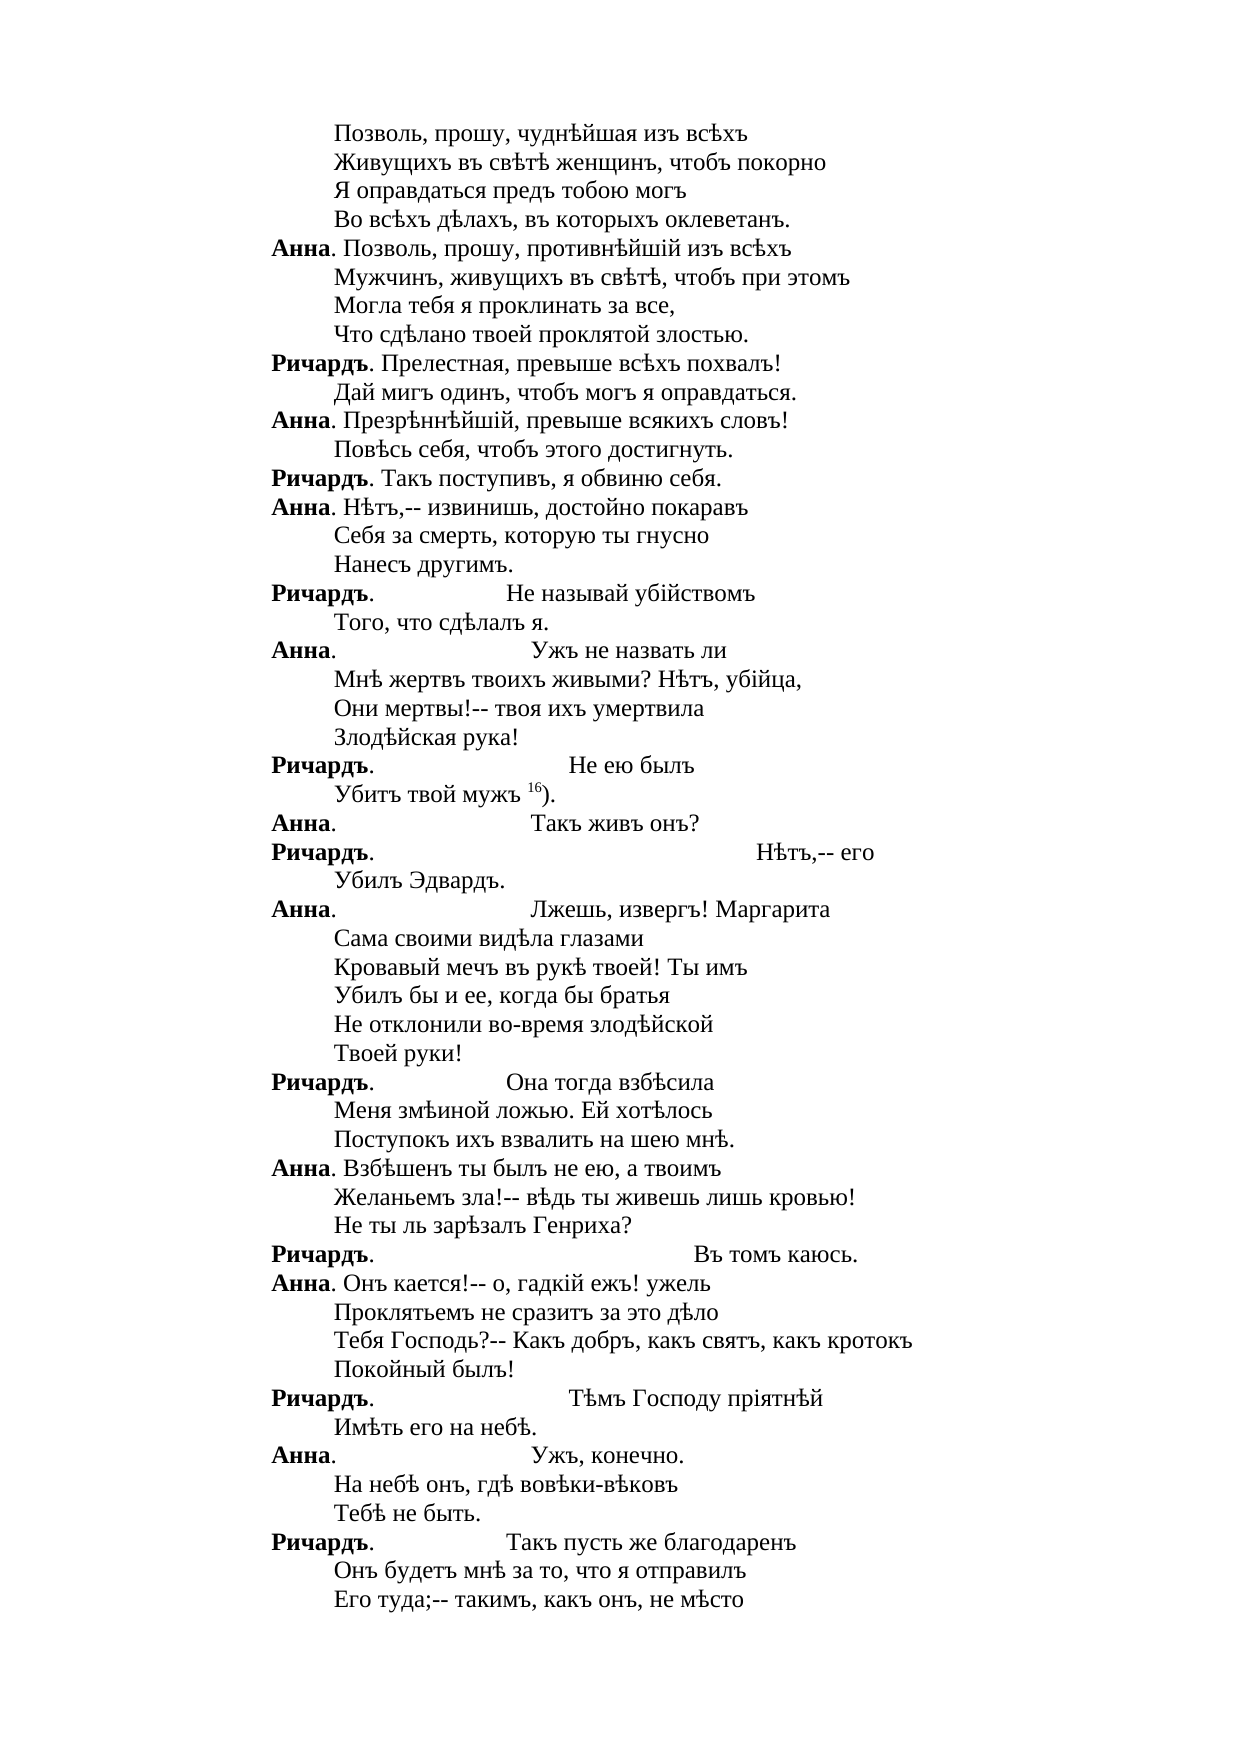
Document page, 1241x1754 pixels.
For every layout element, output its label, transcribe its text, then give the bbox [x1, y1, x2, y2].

text Дай мигъ одинъ, чтобъ могъ я оправдаться. [252, 377, 1152, 406]
text Тебя Господь?-- Какъ добръ, какъ святъ, какъ кротокъ [252, 1326, 1152, 1354]
text Анна. Ужъ не назвать ли [252, 636, 1152, 664]
text Ричардъ. Не ею былъ [252, 751, 1152, 779]
text Анна. Позволь, прошу, противнѣйшій изъ всѣхъ [252, 233, 1152, 262]
text Мнѣ жертвъ твоихъ живыми? Нѣтъ, убійца, [252, 664, 1152, 693]
text Имѣть его на небѣ. [252, 1412, 1152, 1441]
text Нанесъ другимъ. [252, 549, 1152, 578]
text Не отклонили во-время злодѣйской [252, 1009, 1152, 1038]
text Желаньемъ зла!-- вѣдь ты живешь лишь кровью! [252, 1182, 1152, 1211]
text Ричардъ. Тѣмъ Господу пріятнѣй [252, 1383, 1152, 1412]
text Не ты ль зарѣзалъ Генриха? [252, 1211, 1152, 1239]
text Анна. Такъ живъ онъ? [252, 808, 1152, 837]
text Я оправдаться предъ тобою могъ [252, 176, 1152, 204]
text Ричардъ. Такъ пусть же благодаренъ [252, 1527, 1152, 1556]
text Живущихъ въ свѣтѣ женщинъ, чтобъ покорно [252, 147, 1152, 176]
text Злодѣйская рука! [252, 722, 1152, 751]
text Тебѣ не быть. [252, 1498, 1152, 1527]
text Убилъ Эдвардъ. [252, 866, 1152, 894]
text Могла тебя я проклинать за все, [252, 291, 1152, 319]
text Анна. Взбѣшенъ ты былъ не ею, а твоимъ [252, 1153, 1152, 1182]
text Твоей руки! [252, 1038, 1152, 1067]
text Анна. Нѣтъ,-- извинишь, достойно покаравъ [252, 492, 1152, 521]
text Позволь, прошу, чуднѣйшая изъ всѣхъ [252, 118, 1152, 147]
text Анна. Лжешь, извергъ! Маргарита [252, 894, 1152, 923]
text Анна. Презрѣннѣйшій, превыше всякихъ словъ! [252, 406, 1152, 434]
text Во всѣхъ дѣлахъ, въ которыхъ оклеветанъ. [252, 204, 1152, 233]
text Убилъ бы и ее, когда бы братья [252, 981, 1152, 1009]
text Повѣсь себя, чтобъ этого достигнуть. [252, 434, 1152, 463]
text Меня змѣиной ложью. Ей хотѣлось [252, 1096, 1152, 1124]
text Анна. Онъ кается!-- о, гадкій ежъ! ужель [252, 1268, 1152, 1297]
text Онъ будетъ мнѣ за то, что я отправилъ [252, 1556, 1152, 1584]
text Кровавый мечъ въ рукѣ твоей! Ты имъ [252, 952, 1152, 981]
text Анна. Ужъ, конечно. [252, 1441, 1152, 1469]
text Проклятьемъ не сразитъ за это дѣло [252, 1297, 1152, 1326]
text Сама своими видѣла глазами [252, 923, 1152, 952]
text Ричардъ. Не называй убійствомъ [252, 578, 1152, 607]
text Поступокъ ихъ взвалить на шею мнѣ. [252, 1124, 1152, 1153]
text Покойный былъ! [252, 1354, 1152, 1383]
text Что сдѣлано твоей проклятой злостью. [252, 319, 1152, 348]
text Они мертвы!-- твоя ихъ умертвила [252, 693, 1152, 722]
text Убитъ твой мужъ 16). [252, 779, 1152, 808]
text Его туда;-- такимъ, какъ онъ, не мѣсто [252, 1584, 1152, 1613]
text Ричардъ. Такъ поступивъ, я обвиню себя. [252, 463, 1152, 492]
text Ричардъ. Въ томъ каюсь. [252, 1239, 1152, 1268]
text Ричардъ. Нѣтъ,-- его [252, 837, 1152, 866]
text Ричардъ. Прелестная, превыше всѣхъ похвалъ! [252, 348, 1152, 377]
text На небѣ онъ, гдѣ вовѣки-вѣковъ [252, 1469, 1152, 1498]
text Ричардъ. Она тогда взбѣсила [252, 1067, 1152, 1096]
text Себя за смерть, которую ты гнусно [252, 521, 1152, 549]
text Того, что сдѣлалъ я. [252, 607, 1152, 636]
text Мужчинъ, живущихъ въ свѣтѣ, чтобъ при этомъ [252, 262, 1152, 291]
